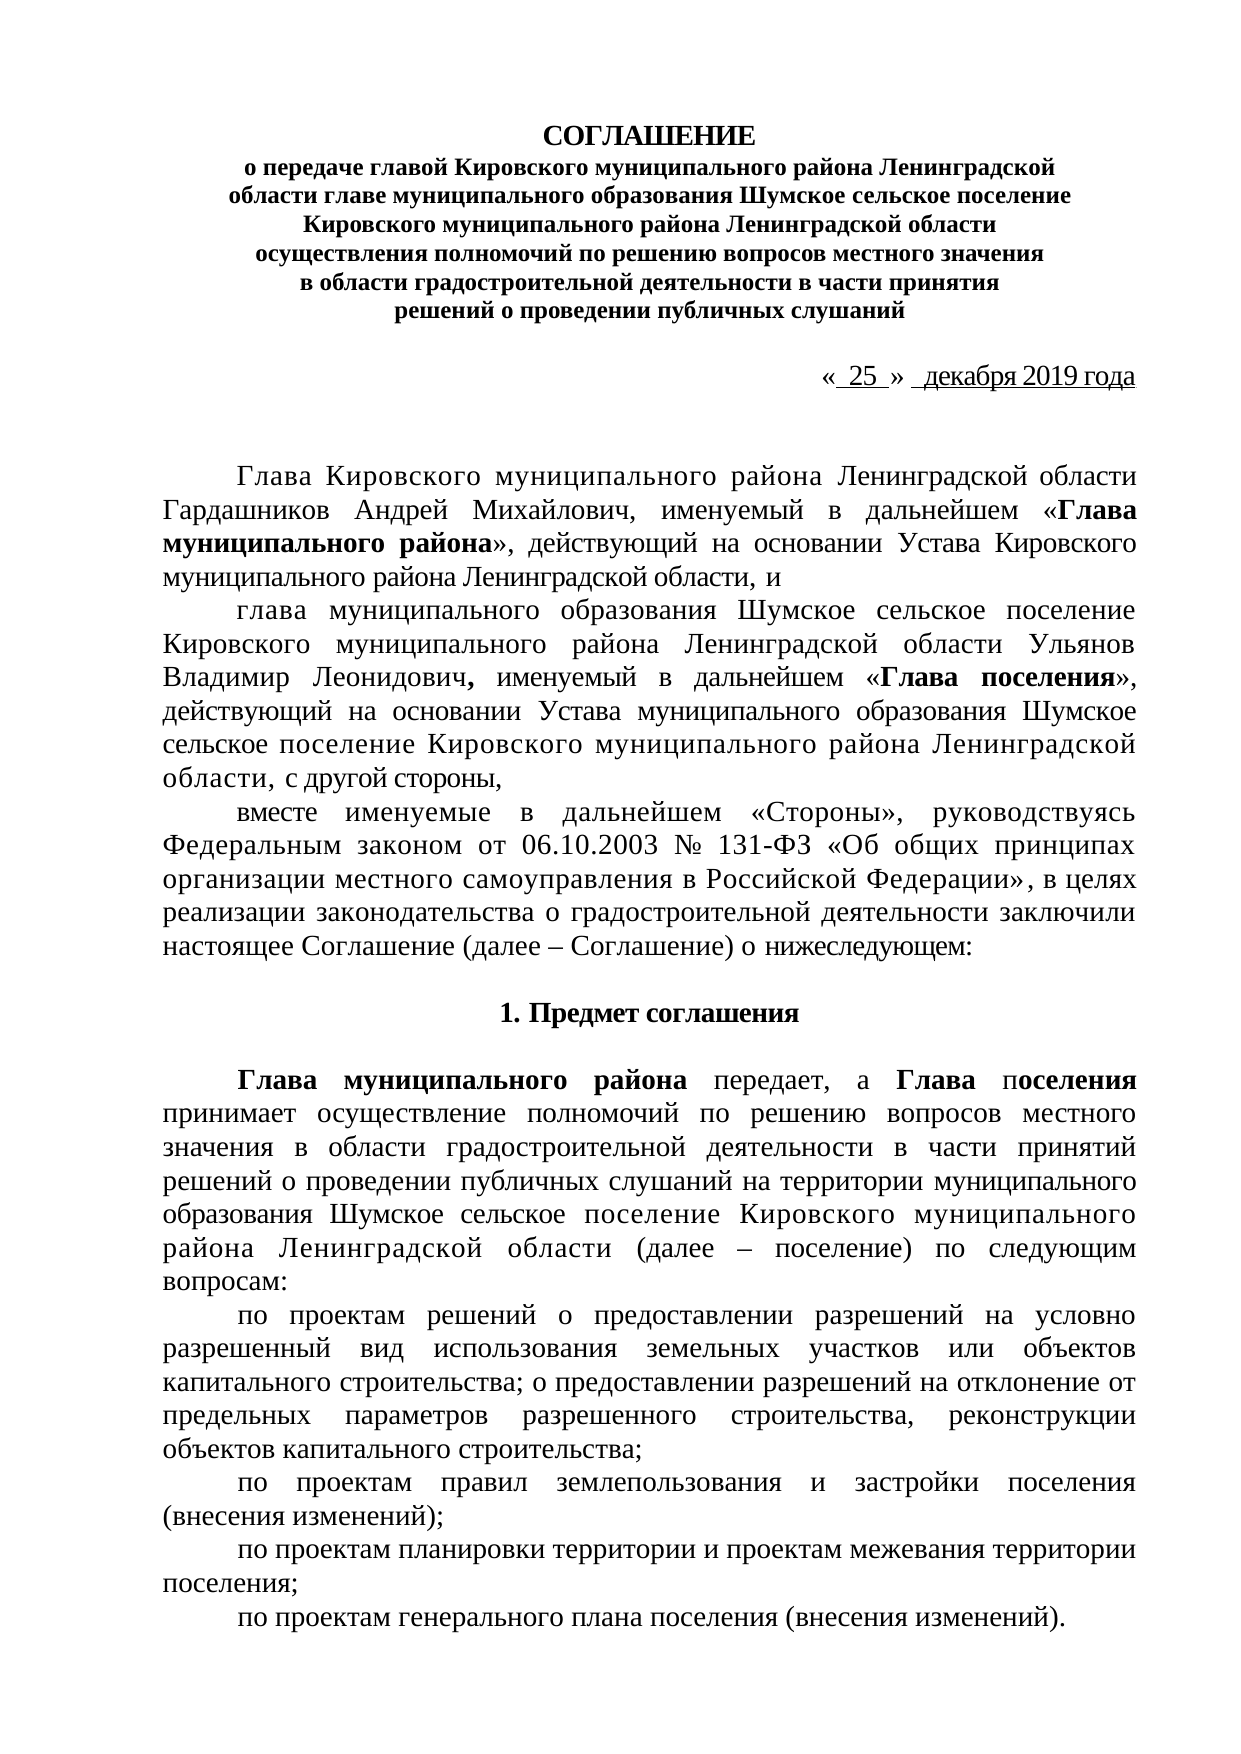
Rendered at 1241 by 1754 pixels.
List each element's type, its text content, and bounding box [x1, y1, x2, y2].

text вместе именуемые в дальнейшем «Стороны», руководствуясь Федеральным законом от 06.10.2003 № 131-ФЗ «Об общих принципах организации местного самоуправления в Российской Федерации», в целях реализации законодательства о градостроительной деятельности заключили настоящее Соглашение (далее – Соглашение) о нижеследующем: [162, 794, 1137, 961]
text области главе муниципального образования Шумское сельское поселение Кировского муниципального района Ленинградской области [162, 180, 1137, 238]
text по проектам генерального плана поселения (внесения изменений). [162, 1599, 1137, 1632]
text решений о проведении публичных слушаний [162, 295, 1137, 324]
text СОГЛАШЕНИЕ [162, 118, 1137, 152]
text по проектам планировки территории и проектам межевания территории поселения; [162, 1532, 1137, 1599]
text о передаче главой Кировского муниципального района Ленинградской [162, 152, 1137, 180]
text по проектам решений о предоставлении разрешений на условно разрешенный вид использования земельных участков или объектов капитального строительства; о предоставлении разрешений на отклонение от предельных параметров разрешенного строительства, реконструкции объектов капитального строительства; [162, 1297, 1137, 1464]
text « 25 » декабря 2019 года [162, 358, 1136, 391]
text глава муниципального образования Шумское сельское поселение Кировского муниципального района Ленинградской области Ульянов Владимир Леонидович, именуемый в дальнейшем «Глава поселения», действующий на основании Устава муниципального образования Шумское сельское поселение Кировского муниципального района Ленинградской области, с другой стороны, [162, 592, 1137, 794]
text осуществления полномочий по решению вопросов местного значения [162, 238, 1137, 267]
text Глава Кировского муниципального района Ленинградской области Гардашников Андрей Михайлович, именуемый в дальнейшем «Глава муниципального района», действующий на основании Устава Кировского муниципального района Ленинградской области, и [162, 458, 1137, 592]
list Предмет соглашения [162, 995, 1137, 1028]
text Глава муниципального района передает, а Глава поселения принимает осуществление полномочий по решению вопросов местного значения в области градостроительной деятельности в части принятий решений о проведении публичных слушаний на территории муниципального образования Шумское сельское поселение Кировского муниципального района Ленинградской области (далее – поселение) по следующим вопросам: [162, 1062, 1137, 1297]
text по проектам правил землепользования и застройки поселения (внесения изменений); [162, 1464, 1137, 1532]
text в области градостроительной деятельности в части принятия [162, 267, 1137, 295]
